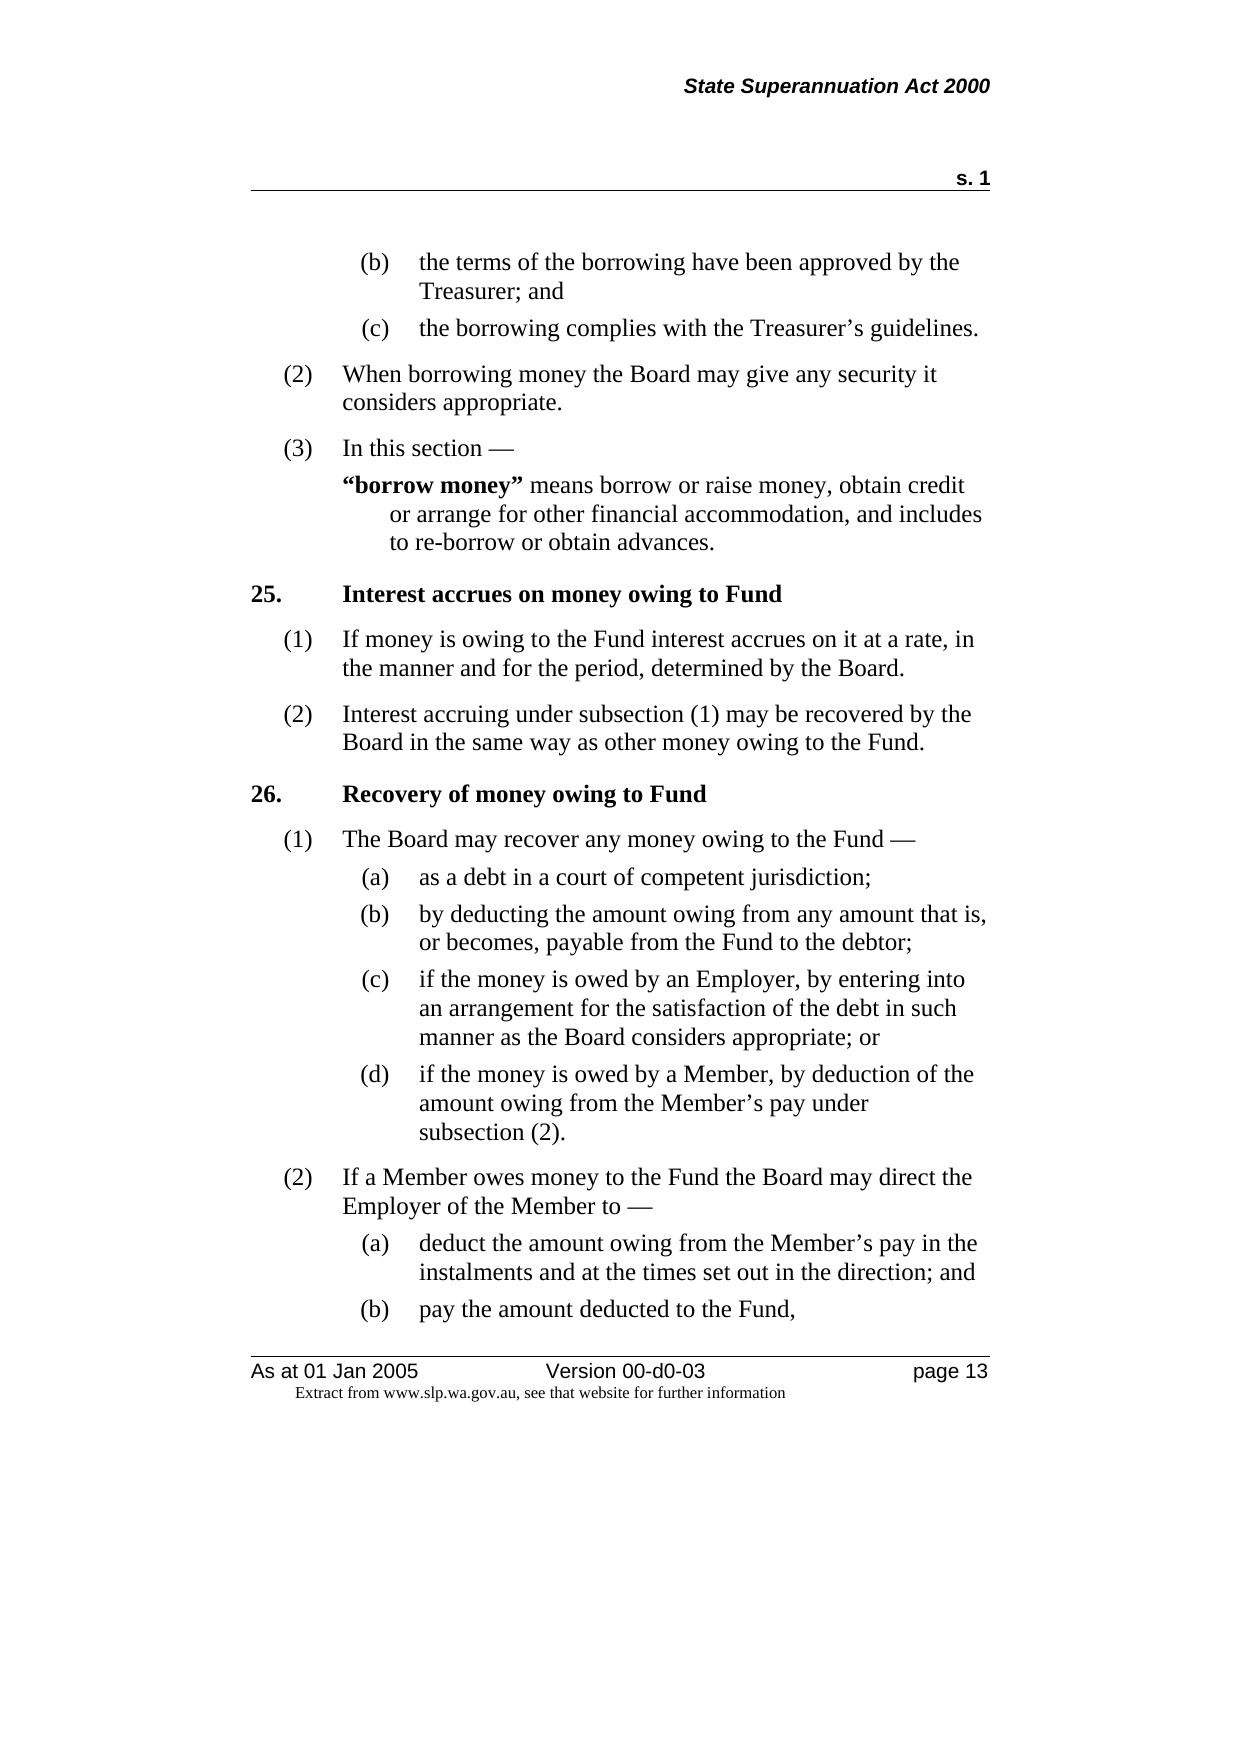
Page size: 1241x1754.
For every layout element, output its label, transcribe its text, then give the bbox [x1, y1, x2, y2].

text (2) Interest accruing under subsection (1) may be recovered by the Board in the same way as other money owing to the Fund. [251, 699, 990, 756]
text (a) as a debt in a court of competent jurisdiction; [251, 862, 990, 890]
text (3) In this section — [251, 433, 990, 462]
text (a) deduct the amount owing from the Member’s pay in the instalments and at the times set out in the direction; and [251, 1228, 990, 1285]
text (b) pay the amount deducted to the Fund, [251, 1294, 990, 1322]
text (c) the borrowing complies with the Treasurer’s guidelines. [251, 313, 990, 342]
text (d) if the money is owed by a Member, by deduction of the amount owing from the Member’s pay under subsection (2). [251, 1059, 990, 1145]
text (1) The Board may recover any money owing to the Fund — [251, 824, 990, 853]
subtitle 25. Interest accrues on money owing to Fund [251, 579, 990, 608]
text (2) When borrowing money the Board may give any security it considers appropriate. [251, 359, 990, 416]
text (c) if the money is owed by an Employer, by entering into an arrangement for the satisfaction of the debt in such manner as the Board considers appropriate; or [251, 964, 990, 1051]
subtitle 26. Recovery of money owing to Fund [251, 779, 990, 808]
text “borrow money” means borrow or raise money, obtain credit or arrange for other financial accommodation, and includes to re-borrow or obtain advances. [251, 470, 990, 556]
text (1) If money is owing to the Fund interest accrues on it at a rate, in the manner and for the period, determined by the Board. [251, 624, 990, 682]
text (b) by deducting the amount owing from any amount that is, or becomes, payable from the Fund to the debtor; [251, 899, 990, 956]
text (b) the terms of the borrowing have been approved by the Treasurer; and [251, 247, 990, 305]
text (2) If a Member owes money to the Fund the Board may direct the Employer of the Member to — [251, 1162, 990, 1219]
